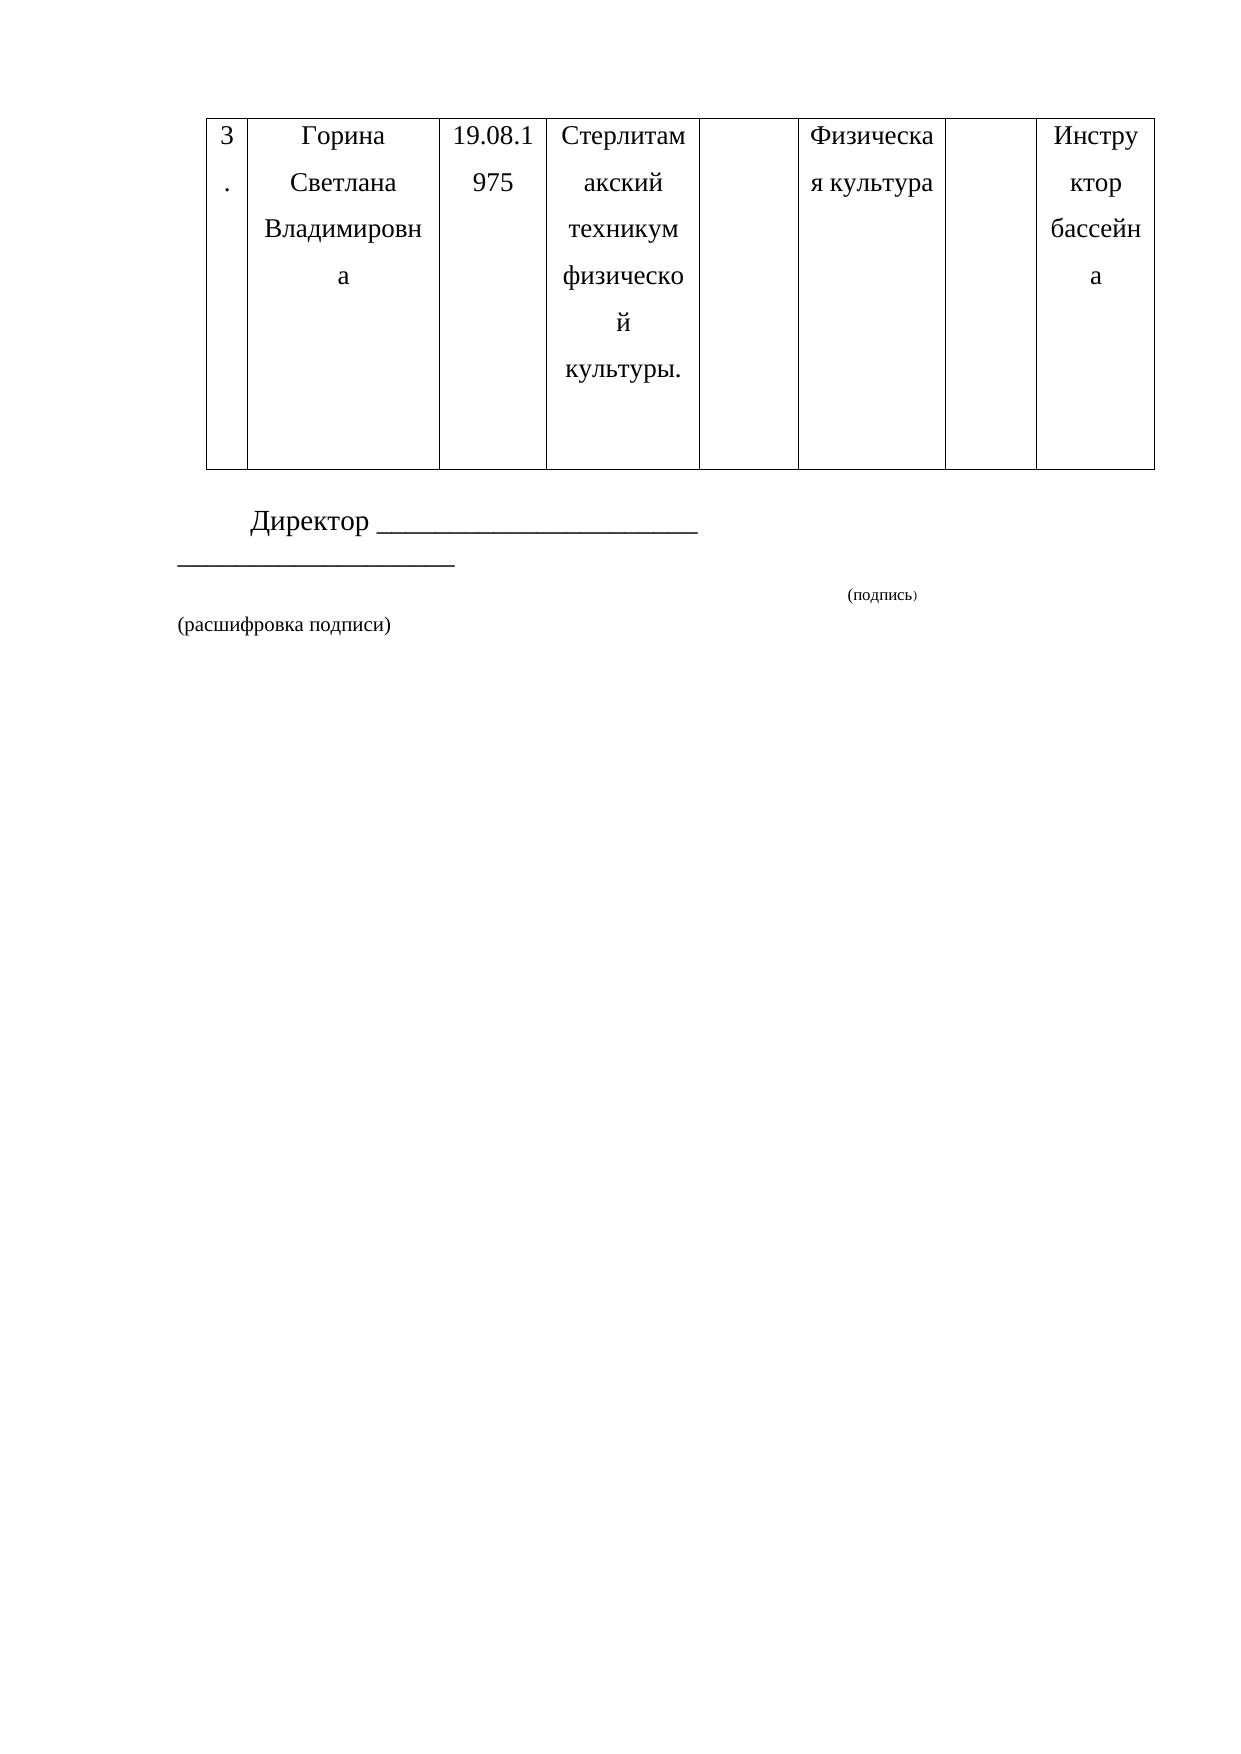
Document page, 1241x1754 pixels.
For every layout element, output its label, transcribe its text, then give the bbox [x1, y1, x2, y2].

table_cell 19.08.1975 [440, 119, 546, 468]
table_cell Стерлитамакский техникум физической культуры. [547, 119, 699, 468]
table_cell [946, 119, 1036, 468]
table_cell Инструктор бассейна [1037, 119, 1154, 468]
table_cell Физическая культура [799, 119, 945, 468]
text Директор ______________________ ___________________ [177, 503, 1152, 570]
text (подпись) (расшифровка подписи) [177, 570, 1152, 637]
table_cell Горина Светлана Владимировна [248, 119, 439, 468]
table_cell 3. [207, 119, 247, 468]
table_cell [700, 119, 798, 468]
